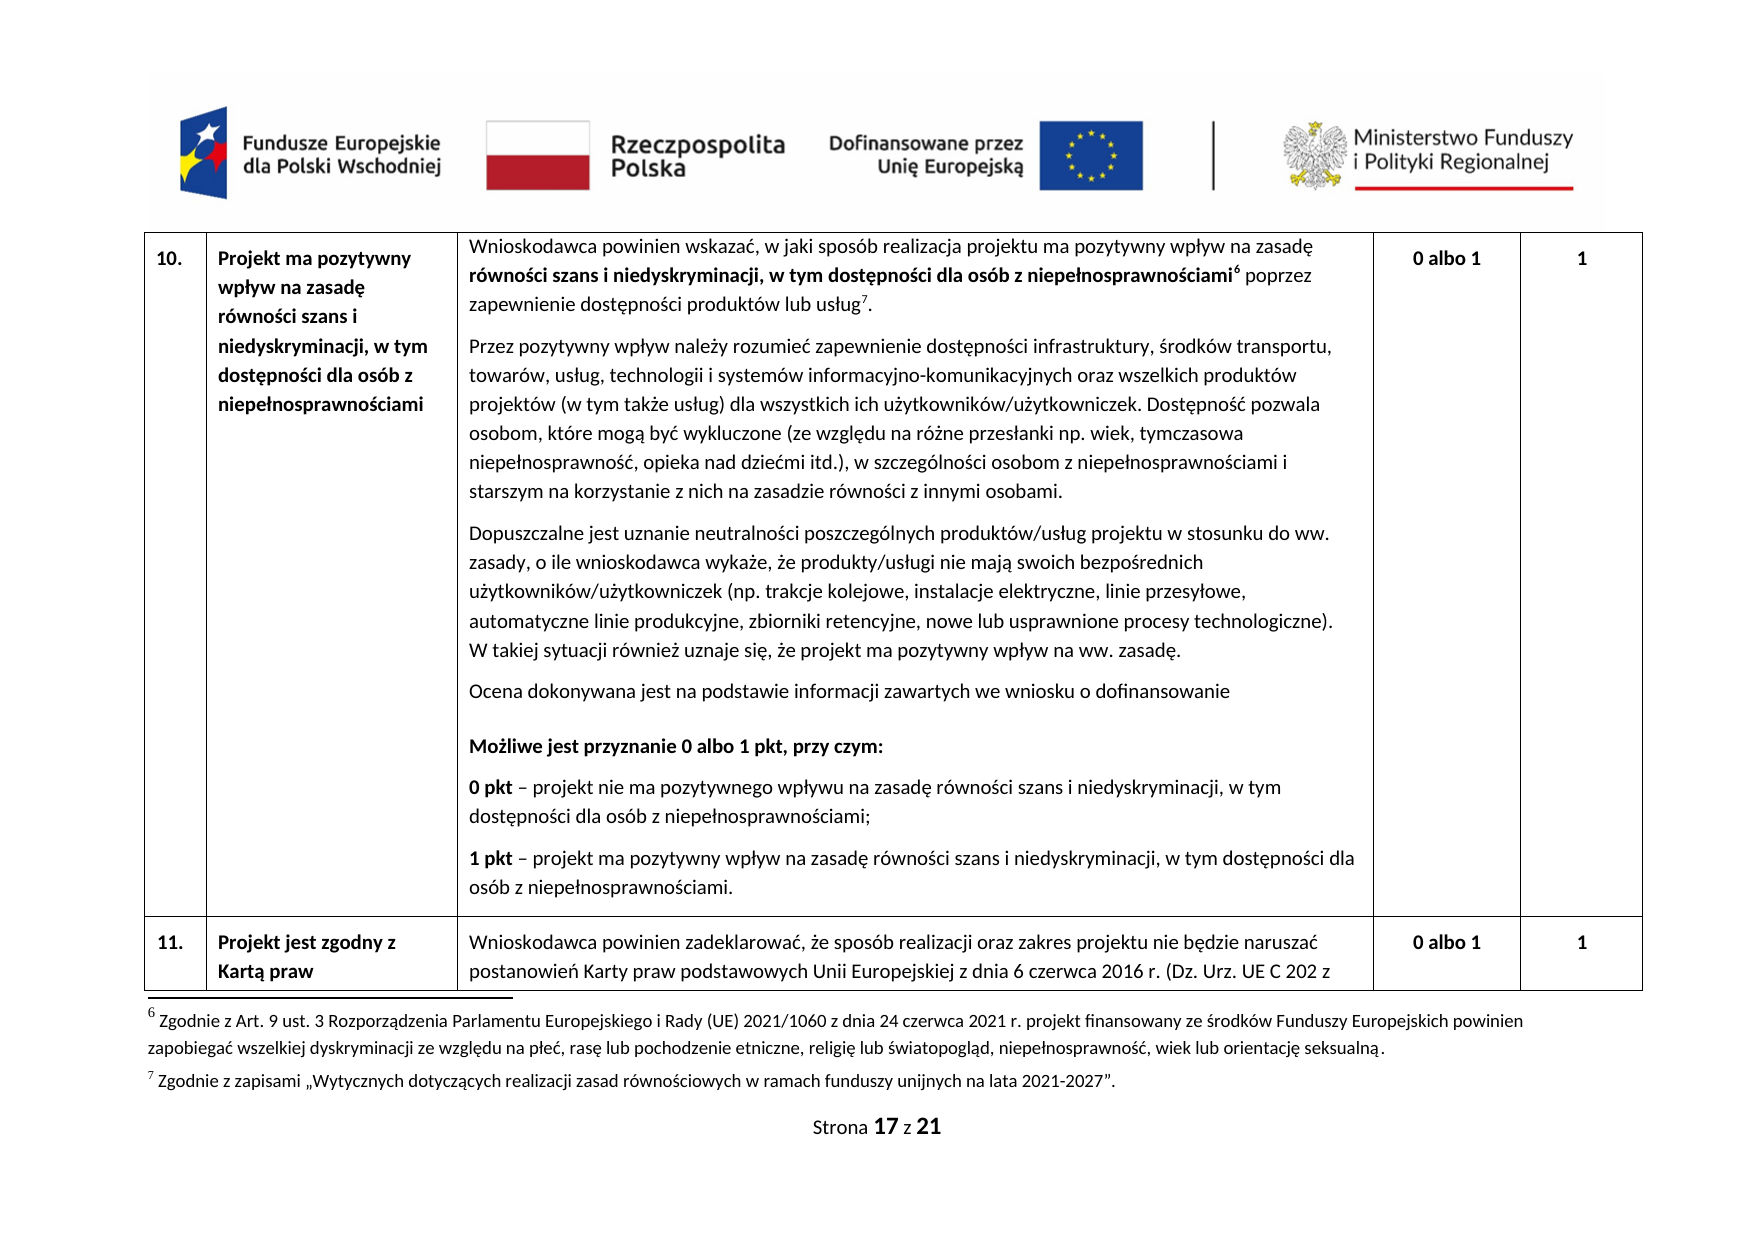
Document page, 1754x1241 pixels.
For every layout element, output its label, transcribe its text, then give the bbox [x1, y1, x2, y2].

picture [147, 73, 1607, 232]
table_cell 0 albo 1 [1374, 233, 1520, 916]
table_cell Wnioskodawca powinien wskazać, w jaki sposób realizacja projektu ma pozytywny wpływ na zasadę równości szans i niedyskryminacji, w tym dostępności dla osób z niepełnosprawnościami poprzez zapewnienie dostępności produktów lub usług. Przez pozytywny wpływ należy rozumieć zapewnienie dostępności infrastruktury, środków transportu, towarów, usług, technologii i systemów informacyjno-komunikacyjnych oraz wszelkich produktów projektów (w tym także usług) dla wszystkich ich użytkowników/użytkowniczek. Dostępność pozwala osobom, które mogą być wykluczone (ze względu na różne przesłanki np. wiek, tymczasowa niepełnosprawność, opieka nad dziećmi itd.), w szczególności osobom z niepełnosprawnościami i starszym na korzystanie z nich na zasadzie równości z innymi osobami. Dopuszczalne jest uznanie neutralności poszczególnych produktów/usług projektu w stosunku do ww. zasady, o ile wnioskodawca wykaże, że produkty/usługi nie mają swoich bezpośrednich użytkowników/użytkowniczek (np. trakcje kolejowe, instalacje elektryczne, linie przesyłowe, automatyczne linie produkcyjne, zbiorniki retencyjne, nowe lub usprawnione procesy technologiczne). W takiej sytuacji również uznaje się, że projekt ma pozytywny wpływ na ww. zasadę. Ocena dokonywana jest na podstawie informacji zawartych we wniosku o dofinansowanie Możliwe jest przyznanie 0 albo 1 pkt, przy czym: 0 pkt – projekt nie ma pozytywnego wpływu na zasadę równości szans i niedyskryminacji, w tym dostępności dla osób z niepełnosprawnościami; 1 pkt – projekt ma pozytywny wpływ na zasadę równości szans i niedyskryminacji, w tym dostępności dla osób z niepełnosprawnościami. [458, 233, 1373, 916]
table_cell 1 [1521, 233, 1642, 916]
table_cell [145, 917, 206, 990]
table_cell [145, 233, 206, 916]
table_cell 1 [1521, 917, 1642, 990]
table_cell Projekt jest zgodny z Kartą praw podstawowych Unii Europejskiej i Konwencją o prawach osób niepełnosprawnych [207, 917, 457, 990]
table_cell 0 albo 1 [1374, 917, 1520, 990]
table_cell Projekt ma pozytywny wpływ na zasadę równości szans i niedyskryminacji, w tym dostępności dla osób z niepełnosprawnościami [207, 233, 457, 916]
